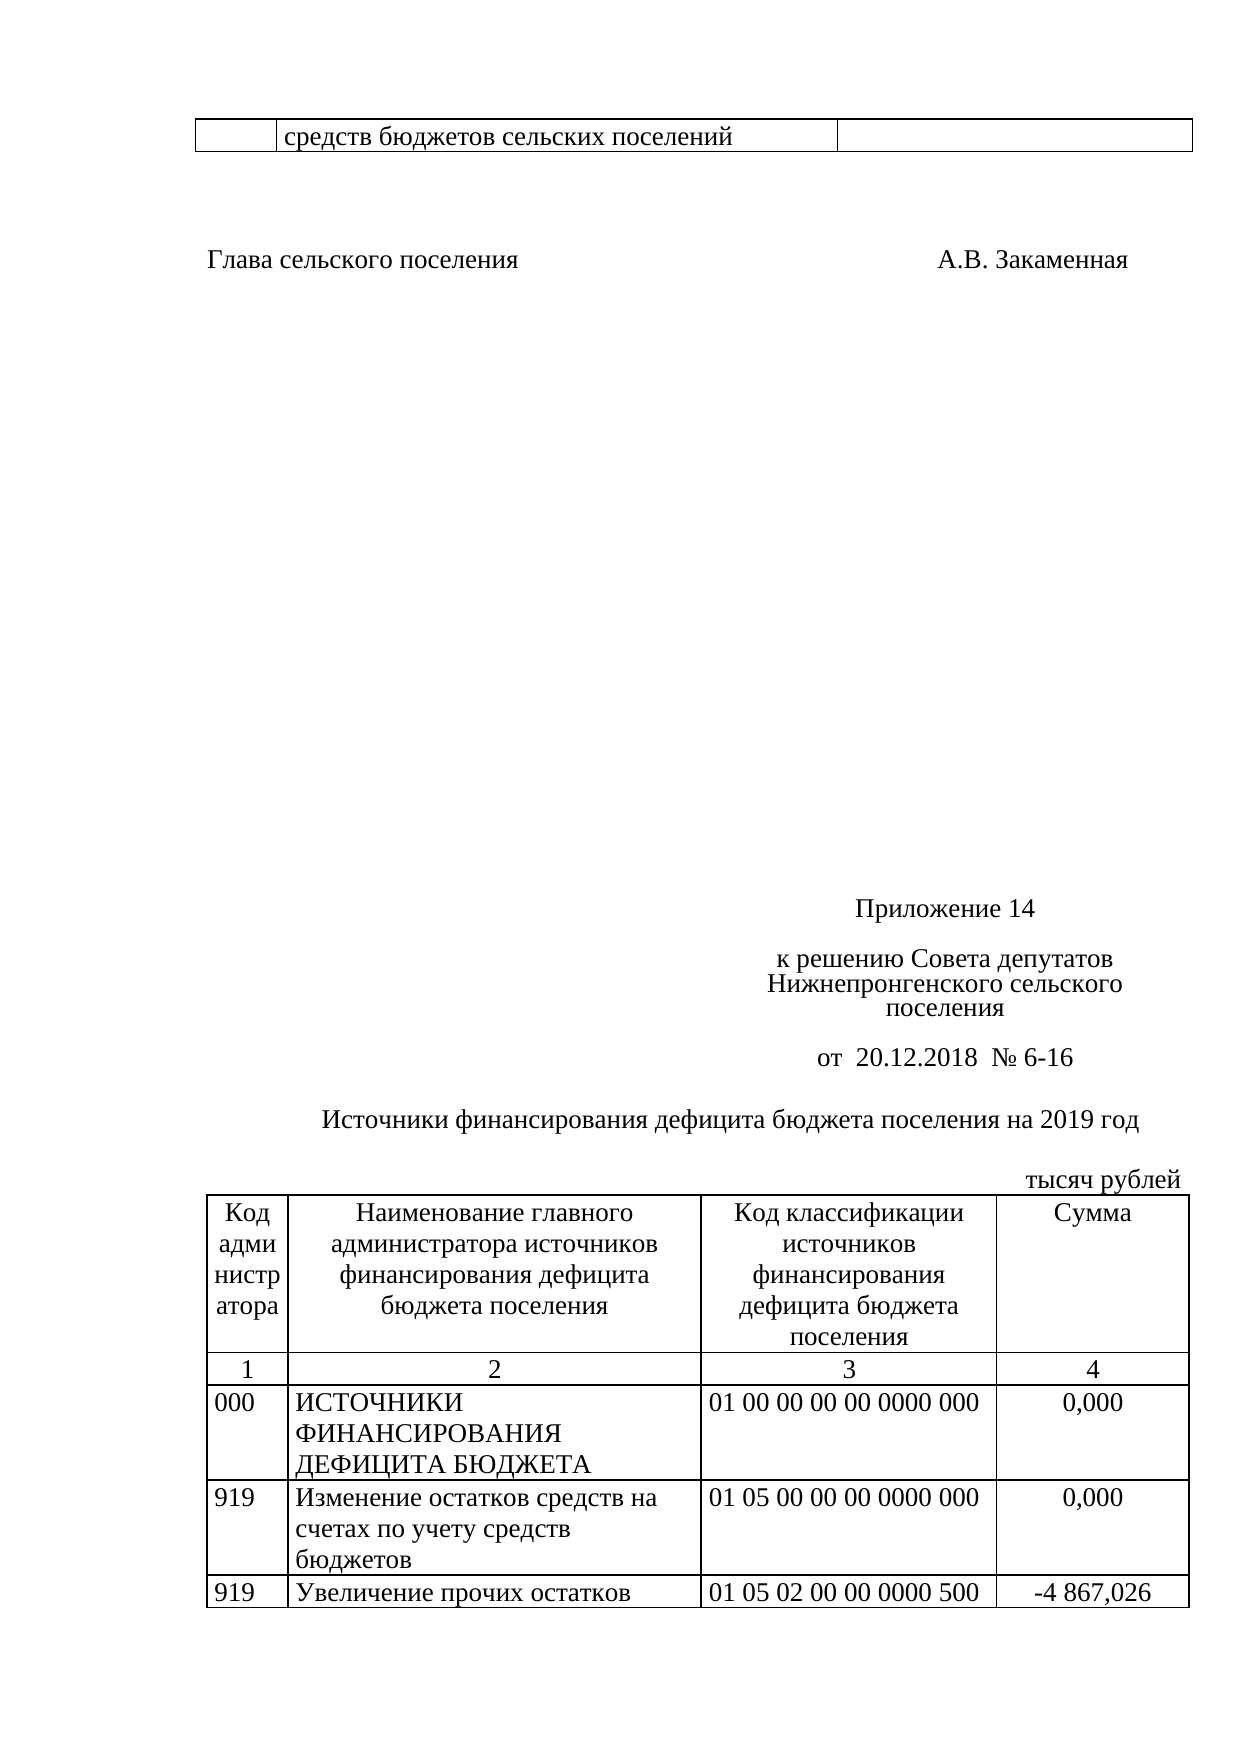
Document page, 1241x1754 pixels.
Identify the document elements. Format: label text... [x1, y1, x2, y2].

text Источники финансирования дефицита бюджета поселения на 2019 год [207, 1103, 1181, 1134]
text Нижнепронгенского сельского поселения [709, 972, 1181, 1022]
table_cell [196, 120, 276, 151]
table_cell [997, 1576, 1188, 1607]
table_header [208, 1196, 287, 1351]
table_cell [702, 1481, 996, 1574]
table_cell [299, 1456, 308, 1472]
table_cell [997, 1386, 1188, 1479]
text тысяч рублей [207, 1134, 1181, 1194]
text Глава сельского поселения А.В. Закаменная [207, 243, 1181, 274]
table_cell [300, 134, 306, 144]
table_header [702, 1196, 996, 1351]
text Приложение 14 [709, 897, 1181, 922]
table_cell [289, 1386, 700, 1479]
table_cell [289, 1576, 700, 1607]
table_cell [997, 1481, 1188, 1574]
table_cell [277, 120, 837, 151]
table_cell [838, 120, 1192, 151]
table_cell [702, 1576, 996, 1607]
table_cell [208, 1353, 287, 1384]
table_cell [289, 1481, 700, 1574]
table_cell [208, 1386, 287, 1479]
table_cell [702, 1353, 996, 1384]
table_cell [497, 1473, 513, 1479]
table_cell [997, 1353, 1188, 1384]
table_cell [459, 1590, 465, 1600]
text к решению Совета депутатов [709, 947, 1181, 972]
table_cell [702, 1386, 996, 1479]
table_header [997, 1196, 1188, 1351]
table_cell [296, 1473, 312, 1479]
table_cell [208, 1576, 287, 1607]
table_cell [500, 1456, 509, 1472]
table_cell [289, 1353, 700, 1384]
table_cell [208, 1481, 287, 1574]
text от 20.12.2018 № 6-16 [709, 1047, 1181, 1072]
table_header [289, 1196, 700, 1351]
